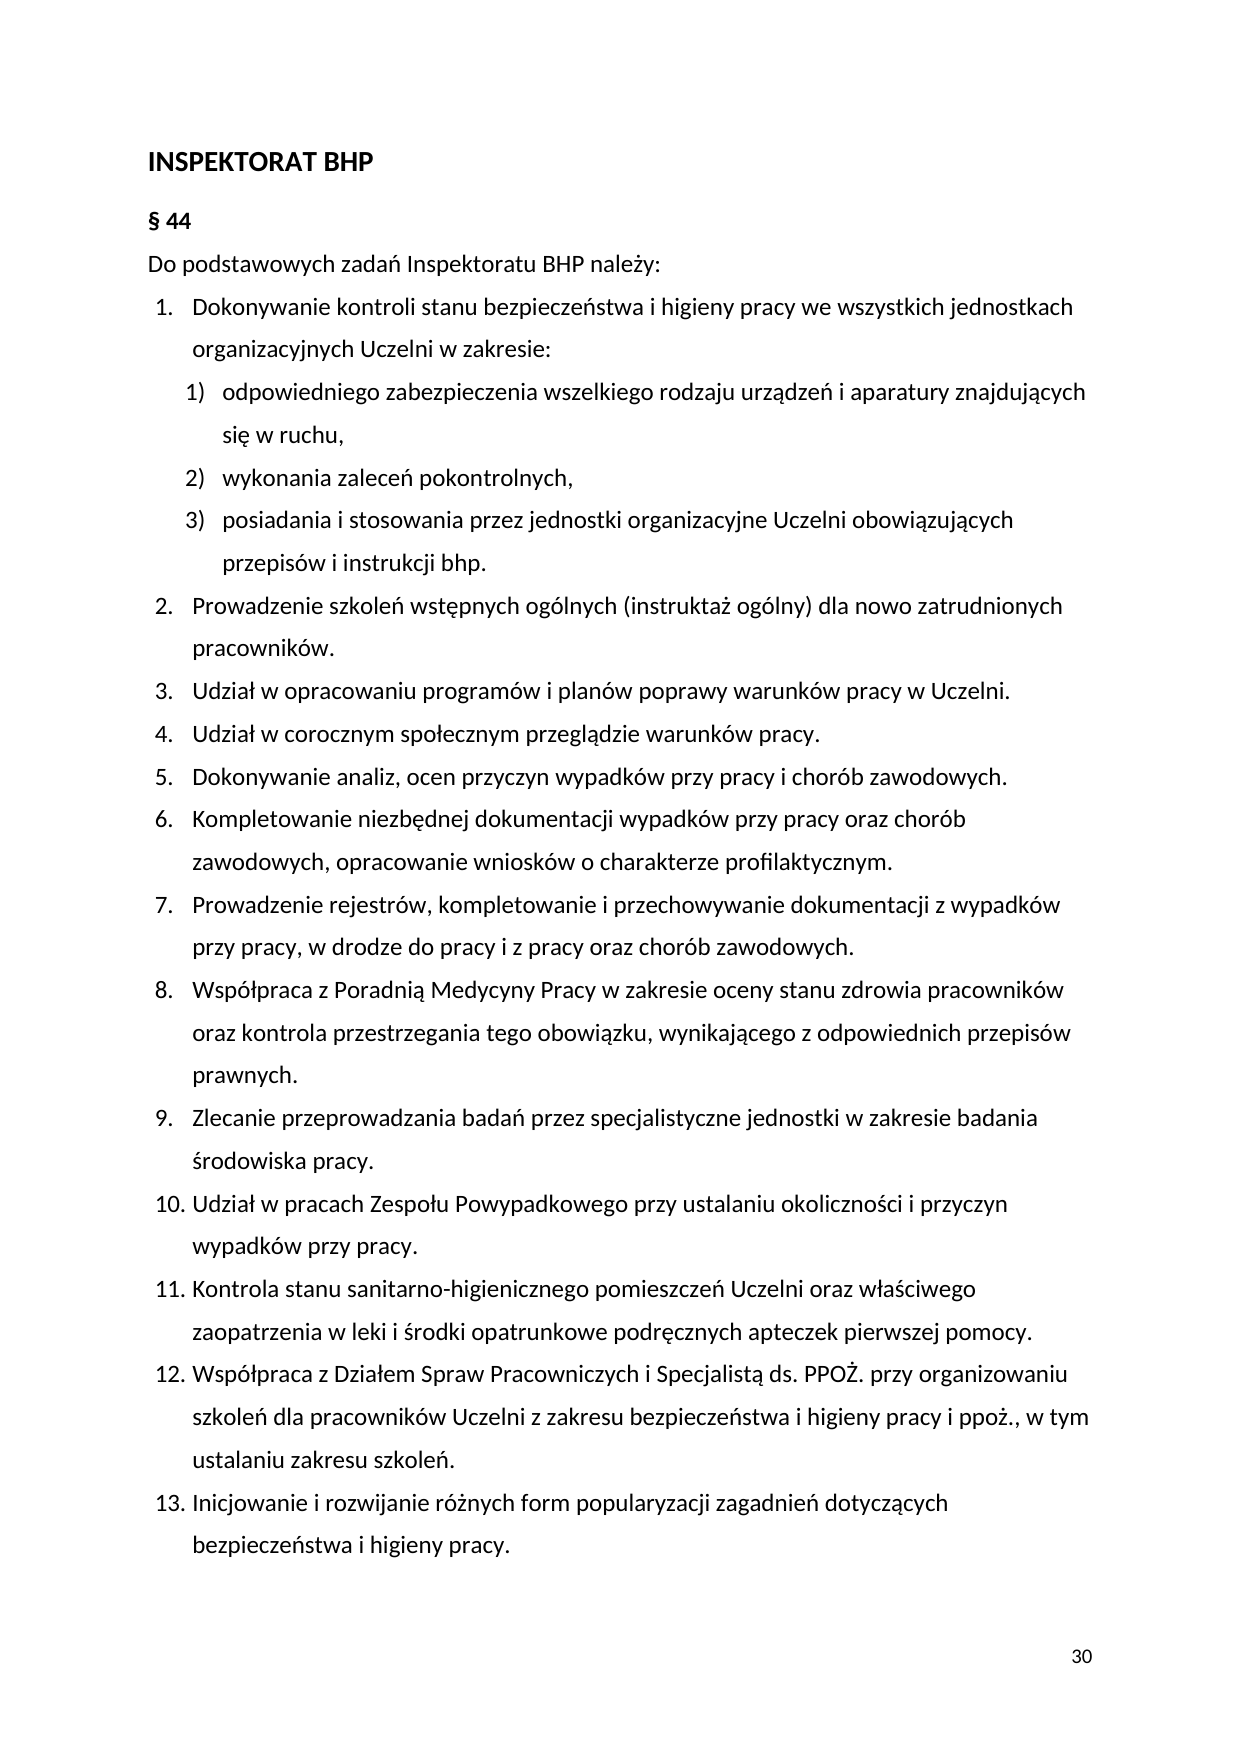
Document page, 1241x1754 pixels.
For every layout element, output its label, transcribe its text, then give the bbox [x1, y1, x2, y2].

list Dokonywanie kontroli stanu bezpieczeństwa i higieny pracy we wszystkich jednostkach organizacyjnych Uczelni w zakresie: [154, 291, 1092, 364]
list wykonania zaleceń pokontrolnych, [185, 462, 1092, 492]
text Do podstawowych zadań Inspektoratu BHP należy: [148, 248, 1092, 279]
list Kompletowanie niezbędnej dokumentacji wypadków przy pracy oraz chorób zawodowych, opracowanie wniosków o charakterze profilaktycznym. [154, 803, 1092, 877]
list Udział w pracach Zespołu Powypadkowego przy ustalaniu okoliczności i przyczyn wypadków przy pracy. [154, 1188, 1092, 1261]
list Dokonywanie analiz, ocen przyczyn wypadków przy pracy i chorób zawodowych. [154, 761, 1092, 791]
list Inicjowanie i rozwijanie różnych form popularyzacji zagadnień dotyczących bezpieczeństwa i higieny pracy. [154, 1487, 1092, 1560]
list odpowiedniego zabezpieczenia wszelkiego rodzaju urządzeń i aparatury znajdujących się w ruchu, [185, 376, 1092, 449]
list Udział w opracowaniu programów i planów poprawy warunków pracy w Uczelni. [154, 675, 1092, 706]
list Zlecanie przeprowadzania badań przez specjalistyczne jednostki w zakresie badania środowiska pracy. [154, 1102, 1092, 1176]
list Kontrola stanu sanitarno-higienicznego pomieszczeń Uczelni oraz właściwego zaopatrzenia w leki i środki opatrunkowe podręcznych apteczek pierwszej pomocy. [154, 1273, 1092, 1346]
list Udział w corocznym społecznym przeglądzie warunków pracy. [154, 718, 1092, 748]
list Współpraca z Poradnią Medycyny Pracy w zakresie oceny stanu zdrowia pracowników oraz kontrola przestrzegania tego obowiązku, wynikającego z odpowiednich przepisów prawnych. [154, 974, 1092, 1090]
list posiadania i stosowania przez jednostki organizacyjne Uczelni obowiązujących przepisów i instrukcji bhp. [185, 504, 1092, 578]
list Współpraca z Działem Spraw Pracowniczych i Specjalistą ds. PPOŻ. przy organizowaniu szkoleń dla pracowników Uczelni z zakresu bezpieczeństwa i higieny pracy i ppoż., w tym ustalaniu zakresu szkoleń. [154, 1358, 1092, 1474]
text § 44 [148, 205, 1092, 236]
subtitle INSPEKTORAT BHP [148, 143, 1092, 179]
list Prowadzenie rejestrów, kompletowanie i przechowywanie dokumentacji z wypadków przy pracy, w drodze do pracy i z pracy oraz chorób zawodowych. [154, 889, 1092, 962]
list Prowadzenie szkoleń wstępnych ogólnych (instruktaż ogólny) dla nowo zatrudnionych pracowników. [154, 590, 1092, 663]
